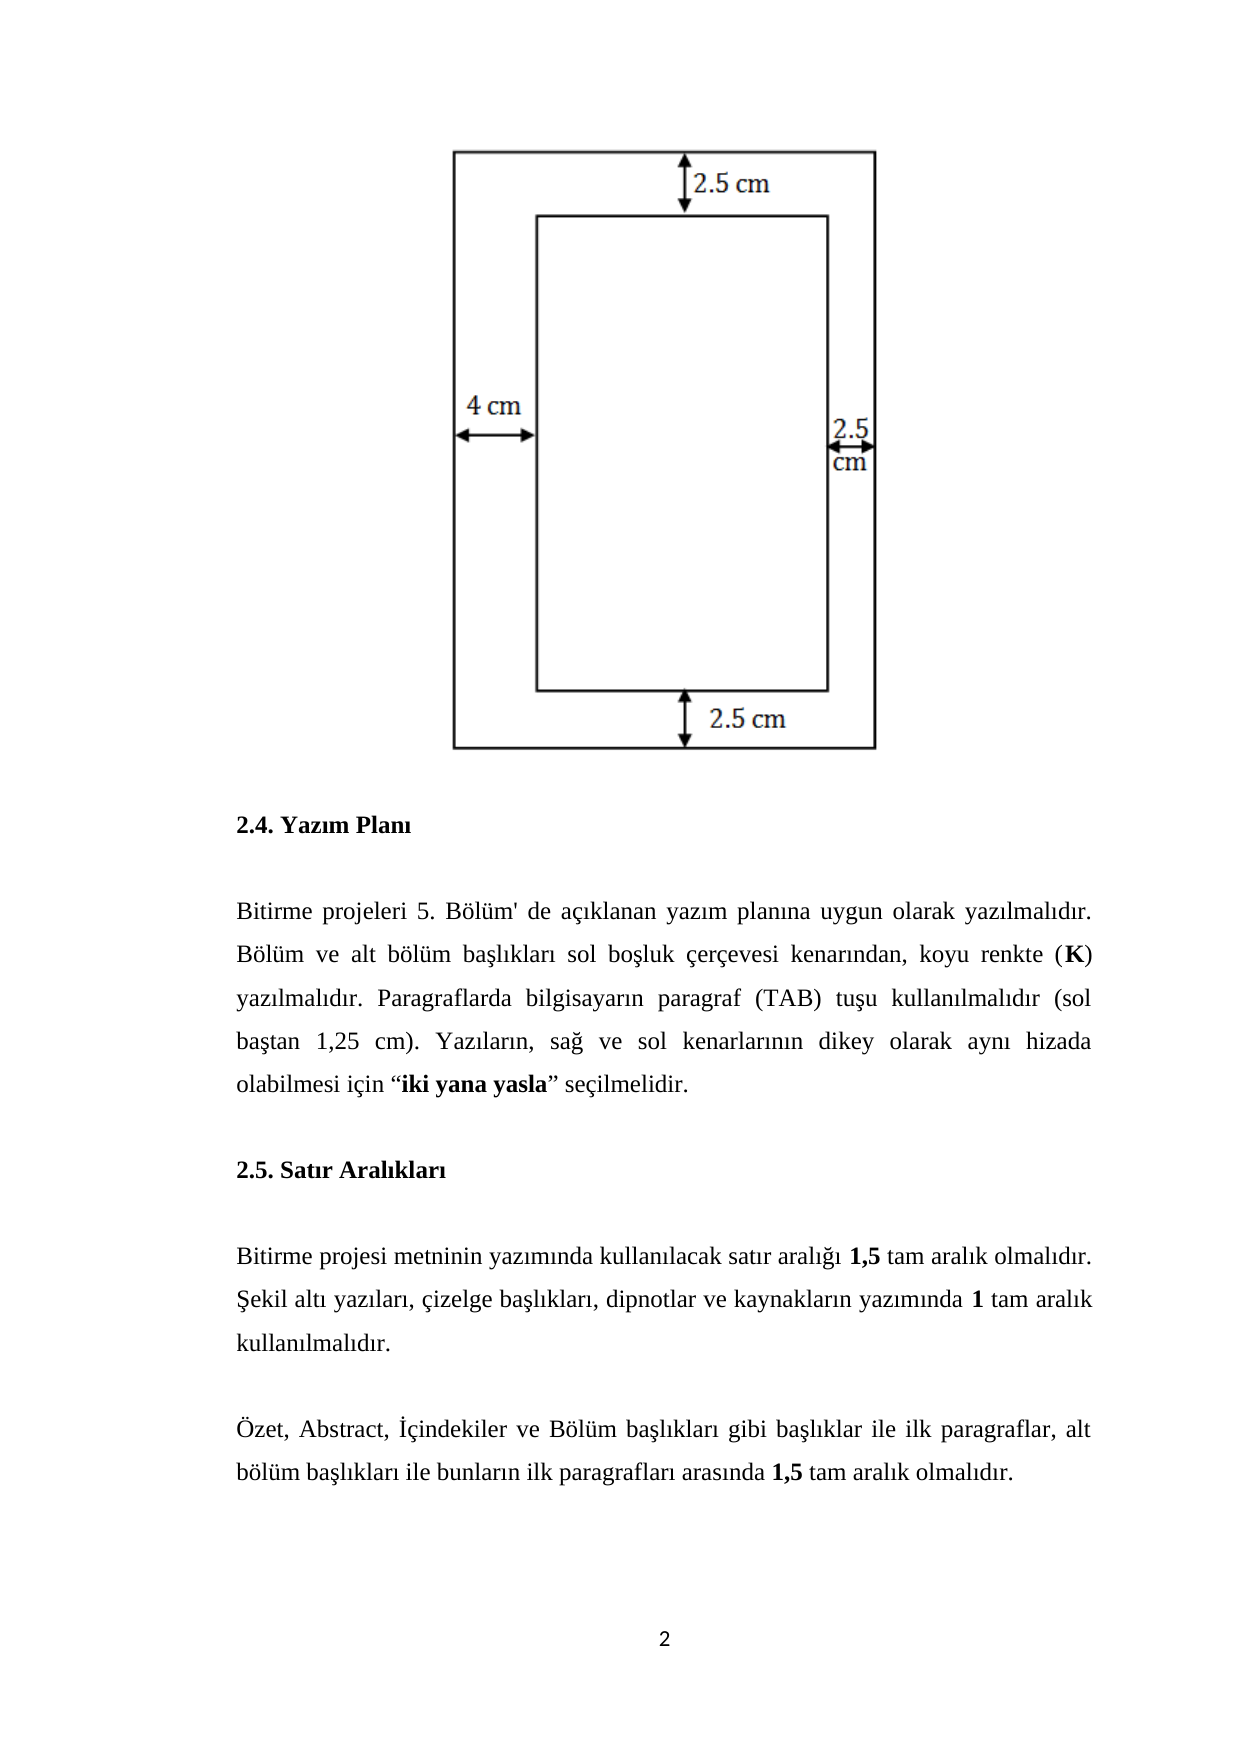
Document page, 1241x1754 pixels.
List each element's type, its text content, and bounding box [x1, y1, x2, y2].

text 2.5. Satır Aralıkları [236, 1155, 1092, 1184]
text Özet, Abstract, İçindekiler ve Bölüm başlıkları gibi başlıklar ile ilk paragraflar, alt bölüm başlıkları ile bunların ilk paragrafları arasında 1,5 tam aralık olmalıdır. [236, 1414, 1092, 1486]
text Bitirme projeleri 5. Bölüm' de açıklanan yazım planına uygun olarak yazılmalıdır. Bölüm ve alt bölüm başlıkları sol boşluk çerçevesi kenarından, koyu renkte (K) yazılmalıdır. Paragraflarda bilgisayarın paragraf (TAB) tuşu kullanılmalıdır (sol baştan 1,25 cm). Yazıların, sağ ve sol kenarlarının dikey olarak aynı hizada olabilmesi için “iki yana yasla” seçilmelidir. [236, 896, 1092, 1098]
picture [450, 147, 878, 753]
text Bitirme projesi metninin yazımında kullanılacak satır aralığı 1,5 tam aralık olmalıdır. Şekil altı yazıları, çizelge başlıkları, dipnotlar ve kaynakların yazımında 1 tam aralık kullanılmalıdır. [236, 1241, 1092, 1356]
text 2.4. Yazım Planı [236, 810, 1092, 839]
